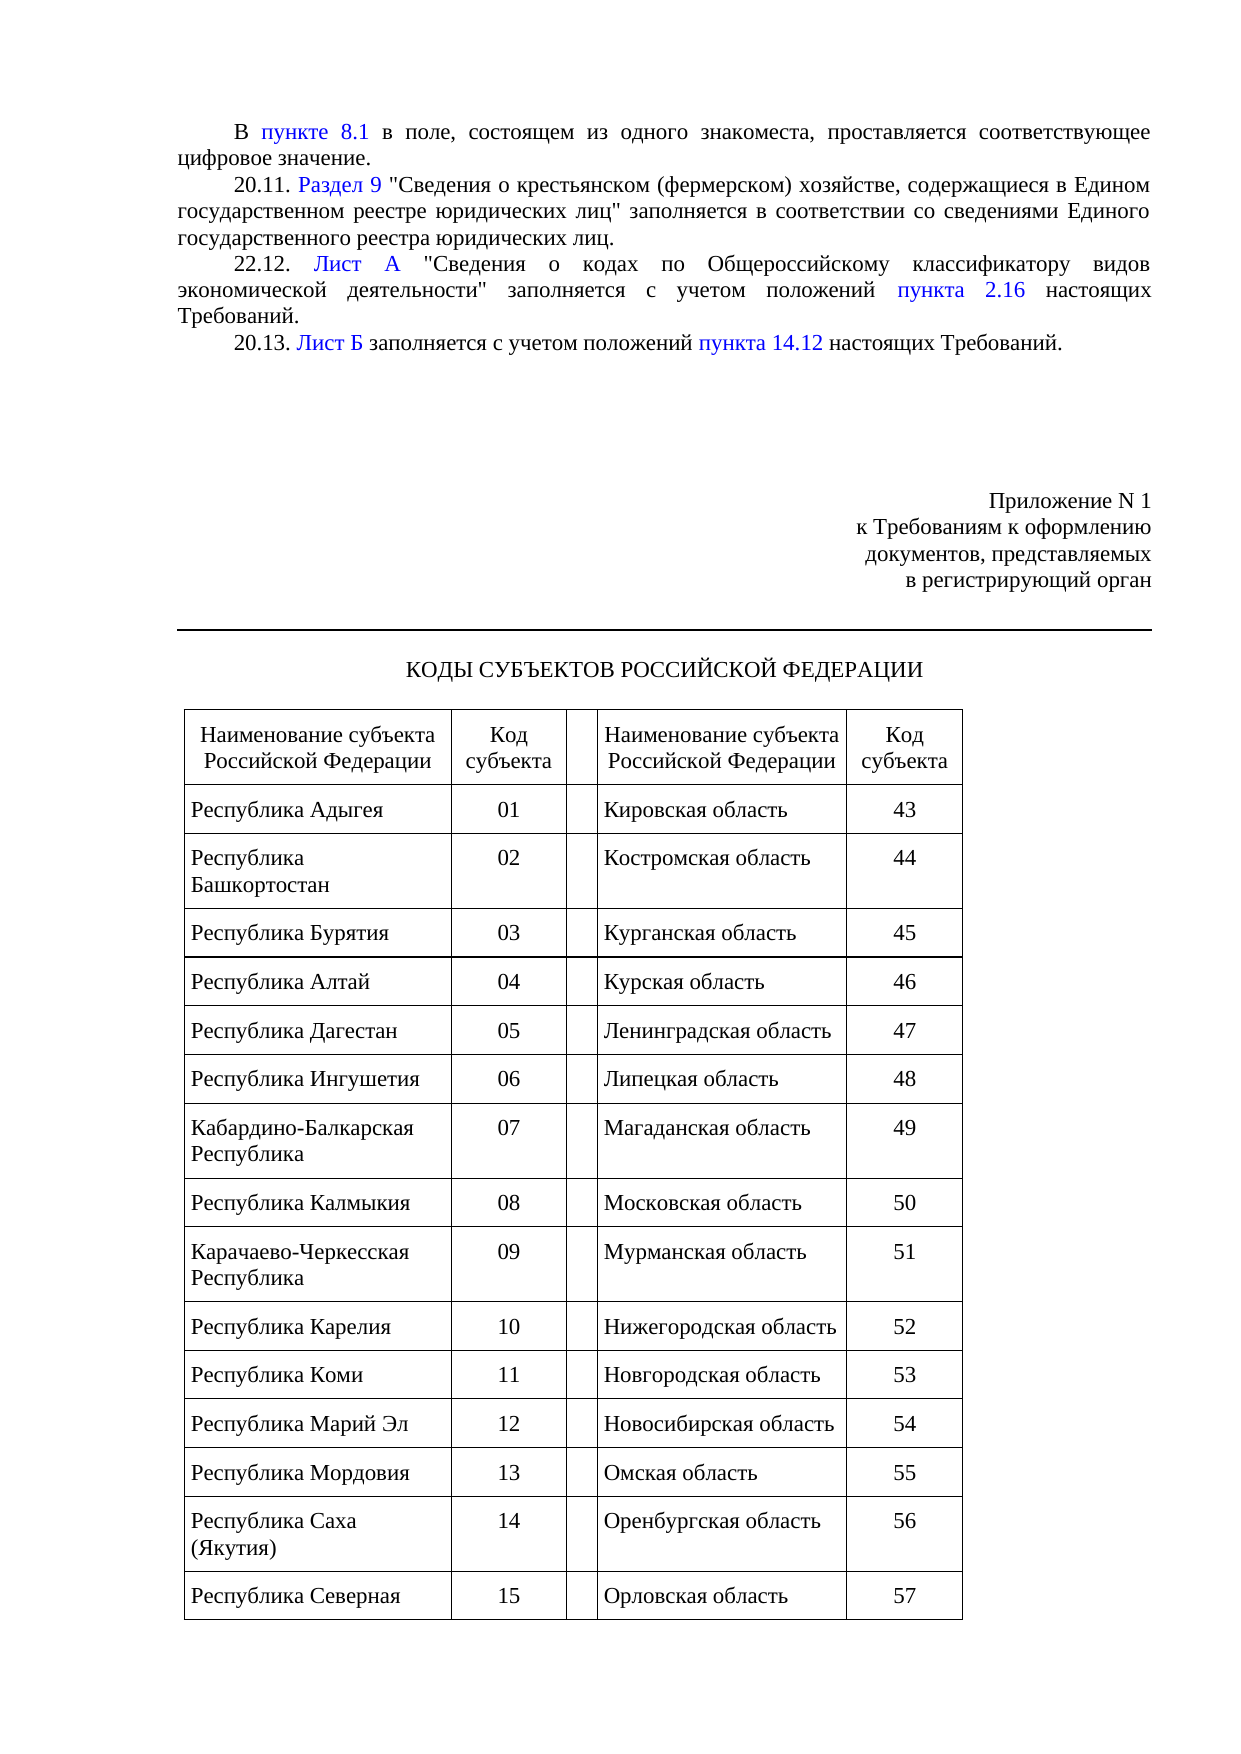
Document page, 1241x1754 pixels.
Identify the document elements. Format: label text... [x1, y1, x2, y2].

table_cell [567, 1351, 597, 1398]
table_cell Курганская область [598, 909, 846, 956]
table_cell [567, 1302, 597, 1350]
table_cell [567, 1179, 597, 1226]
table_header Наименование субъекта Российской Федерации [185, 710, 451, 784]
table_cell 51 [847, 1227, 962, 1301]
table_cell Республика Бурятия [185, 909, 451, 956]
table_cell 02 [452, 834, 566, 908]
table_cell 12 [452, 1399, 566, 1447]
table_cell Республика Алтай [185, 958, 451, 1005]
table_cell Республика Дагестан [185, 1006, 451, 1054]
table_cell 52 [847, 1302, 962, 1350]
table_cell 47 [847, 1006, 962, 1054]
table_cell 53 [847, 1351, 962, 1398]
table_cell Карачаево-Черкесская Республика [185, 1227, 451, 1301]
table_cell Республика Марий Эл [185, 1399, 451, 1447]
table_cell 46 [847, 958, 962, 1005]
table_header Код субъекта [847, 710, 962, 784]
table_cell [185, 1572, 451, 1619]
table_cell 55 [847, 1448, 962, 1496]
table_cell [567, 1006, 597, 1054]
table_cell 06 [452, 1055, 566, 1102]
table_cell Мурманская область [598, 1227, 846, 1301]
table_cell Кировская область [598, 785, 846, 833]
table_cell Республика Ингушетия [185, 1055, 451, 1102]
table_cell Омская область [598, 1448, 846, 1496]
table_cell [567, 1572, 597, 1619]
text к Требованиям к оформлению [177, 513, 1152, 540]
table_cell Республика Башкортостан [185, 834, 451, 908]
table_cell 48 [847, 1055, 962, 1102]
table_cell Липецкая область [598, 1055, 846, 1102]
table_cell Кабардино-Балкарская Республика [185, 1104, 451, 1177]
table_cell 44 [847, 834, 962, 908]
table_cell 10 [452, 1302, 566, 1350]
table_cell Магаданская область [598, 1104, 846, 1177]
table_cell Республика Саха (Якутия) [185, 1497, 451, 1571]
table_cell Орловская область [598, 1572, 846, 1619]
table_cell 13 [452, 1448, 566, 1496]
table_cell 08 [452, 1179, 566, 1226]
table_cell 43 [847, 785, 962, 833]
table_cell 45 [847, 909, 962, 956]
text Приложение N 1 [177, 487, 1152, 513]
text 20.13. Лист Б заполняется с учетом положений пункта 14.12 настоящих Требований. [177, 329, 1152, 355]
table_cell Новосибирская область [598, 1399, 846, 1447]
text 22.12. Лист А "Сведения о кодах по Общероссийскому классификатору видов экономической деятельности" заполняется с учетом положений пункта 2.16 настоящих Требований. [177, 250, 1152, 329]
table_cell Костромская область [598, 834, 846, 908]
table_cell [567, 785, 597, 833]
table_cell [567, 1227, 597, 1301]
table_cell [567, 909, 597, 956]
table_header Наименование субъекта Российской Федерации [598, 710, 846, 784]
table_cell Московская область [598, 1179, 846, 1226]
table_header Код субъекта [452, 710, 566, 784]
table_cell Оренбургская область [598, 1497, 846, 1571]
table_cell 05 [452, 1006, 566, 1054]
table_cell Республика Коми [185, 1351, 451, 1398]
table_cell [567, 1055, 597, 1102]
table_cell [567, 1399, 597, 1447]
table_cell 04 [452, 958, 566, 1005]
table_header [567, 710, 597, 784]
table_cell Ленинградская область [598, 1006, 846, 1054]
text КОДЫ СУБЪЕКТОВ РОССИЙСКОЙ ФЕДЕРАЦИИ [177, 656, 1152, 683]
table_cell [567, 834, 597, 908]
text в регистрирующий орган [177, 566, 1152, 592]
table_cell Нижегородская область [598, 1302, 846, 1350]
table_cell 54 [847, 1399, 962, 1447]
table_cell Курская область [598, 958, 846, 1005]
table_cell [567, 1104, 597, 1177]
table_cell Республика Карелия [185, 1302, 451, 1350]
table_cell 09 [452, 1227, 566, 1301]
table_cell Новгородская область [598, 1351, 846, 1398]
text В пункте 8.1 в поле, состоящем из одного знакоместа, проставляется соответствующее цифровое значение. [177, 118, 1152, 171]
table_cell [567, 1448, 597, 1496]
text документов, представляемых [177, 540, 1152, 566]
table_cell 03 [452, 909, 566, 956]
table_cell Республика Адыгея [185, 785, 451, 833]
table_cell 07 [452, 1104, 566, 1177]
table_cell 57 [847, 1572, 962, 1619]
table_cell 15 [452, 1572, 566, 1619]
table_cell 50 [847, 1179, 962, 1226]
table_cell Республика Калмыкия [185, 1179, 451, 1226]
table_cell 56 [847, 1497, 962, 1571]
text 20.11. Раздел 9 "Сведения о крестьянском (фермерском) хозяйстве, содержащиеся в Едином государственном реестре юридических лиц" заполняется в соответствии со сведениями Единого государственного реестра юридических лиц. [177, 171, 1152, 250]
table_cell [567, 958, 597, 1005]
table_cell 14 [452, 1497, 566, 1571]
table_cell 01 [452, 785, 566, 833]
table_cell Республика Мордовия [185, 1448, 451, 1496]
table_cell 49 [847, 1104, 962, 1177]
table_cell 11 [452, 1351, 566, 1398]
table_cell [567, 1497, 597, 1571]
